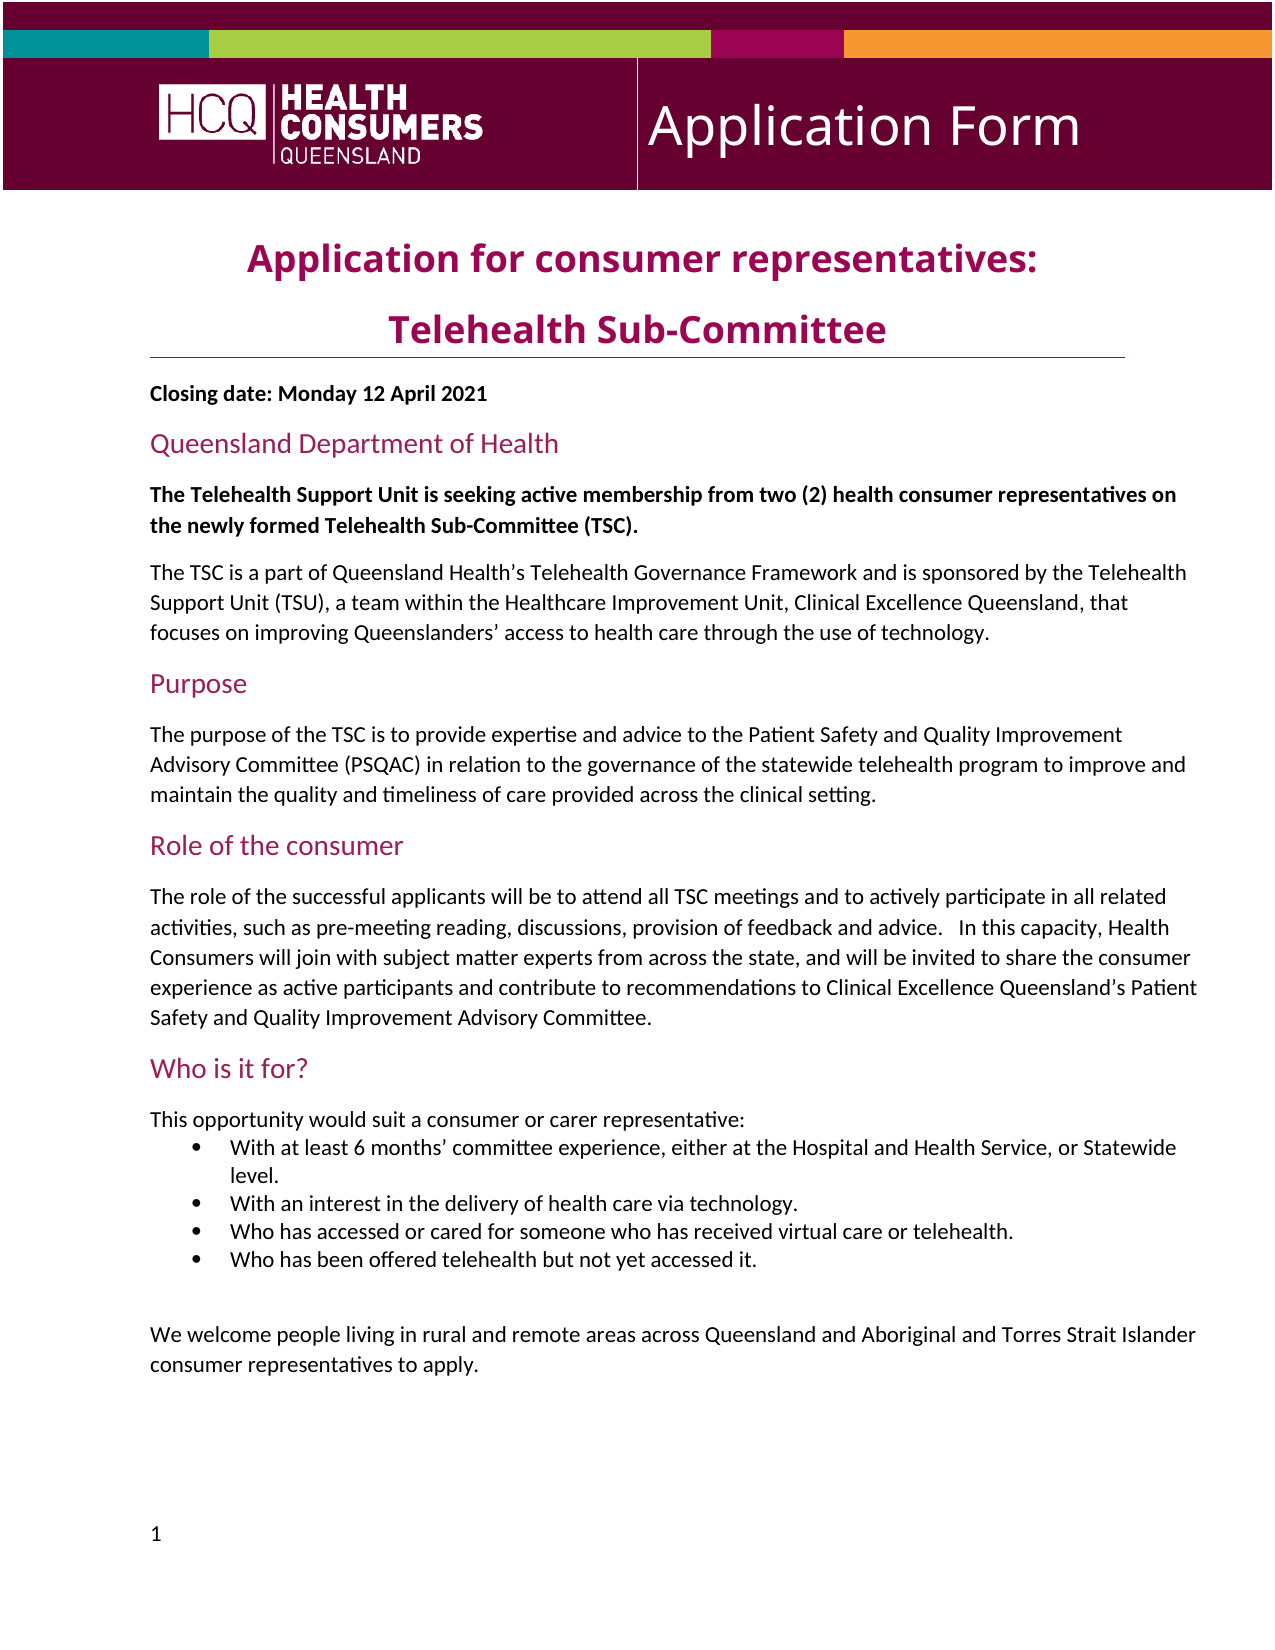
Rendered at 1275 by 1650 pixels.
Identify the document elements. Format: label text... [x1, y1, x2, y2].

text Application for consumer representatives: [150, 232, 1125, 283]
text Purpose [150, 665, 1204, 701]
text Who is it for? [150, 1050, 1204, 1086]
list With at least 6 months’ committee experience, either at the Hospital and Health Service, or Statewide level. [192, 1133, 1204, 1189]
text Closing date: Monday 12 April 2021 [150, 379, 1125, 407]
list This opportunity would suit a consumer or carer representative: [150, 1105, 1204, 1133]
list Who has been offered telehealth but not yet accessed it. [192, 1245, 1204, 1273]
text We welcome people living in rural and remote areas across Queensland and Aboriginal and Torres Strait Islander consumer representatives to apply. [150, 1320, 1204, 1378]
text The purpose of the TSC is to provide expertise and advice to the Patient Safety and Quality Improvement Advisory Committee (PSQAC) in relation to the governance of the statewide telehealth program to improve and maintain the quality and timeliness of care provided across the clinical setting. [150, 720, 1204, 808]
text Telehealth Sub-Committee [150, 304, 1125, 357]
text Role of the consumer [150, 827, 1204, 863]
picture [156, 83, 484, 166]
text The role of the successful applicants will be to attend all TSC meetings and to actively participate in all related activities, such as pre-meeting reading, discussions, provision of feedback and advice. In this capacity, Health Consumers will join with subject matter experts from across the state, and will be invited to share the consumer experience as active participants and contribute to recommendations to Clinical Excellence Queensland’s Patient Safety and Quality Improvement Advisory Committee. [150, 882, 1204, 1031]
text The Telehealth Support Unit is seeking active membership from two (2) health consumer representatives on the newly formed Telehealth Sub-Committee (TSC). [150, 481, 1204, 539]
text The TSC is a part of Queensland Health’s Telehealth Governance Framework and is sponsored by the Telehealth Support Unit (TSU), a team within the Healthcare Improvement Unit, Clinical Excellence Queensland, that focuses on improving Queenslanders’ access to health care through the use of technology. [150, 558, 1204, 646]
text Queensland Department of Health [150, 426, 1204, 461]
list Who has accessed or cared for someone who has received virtual care or telehealth. [192, 1217, 1204, 1245]
list With an interest in the delivery of health care via technology. [192, 1189, 1204, 1217]
